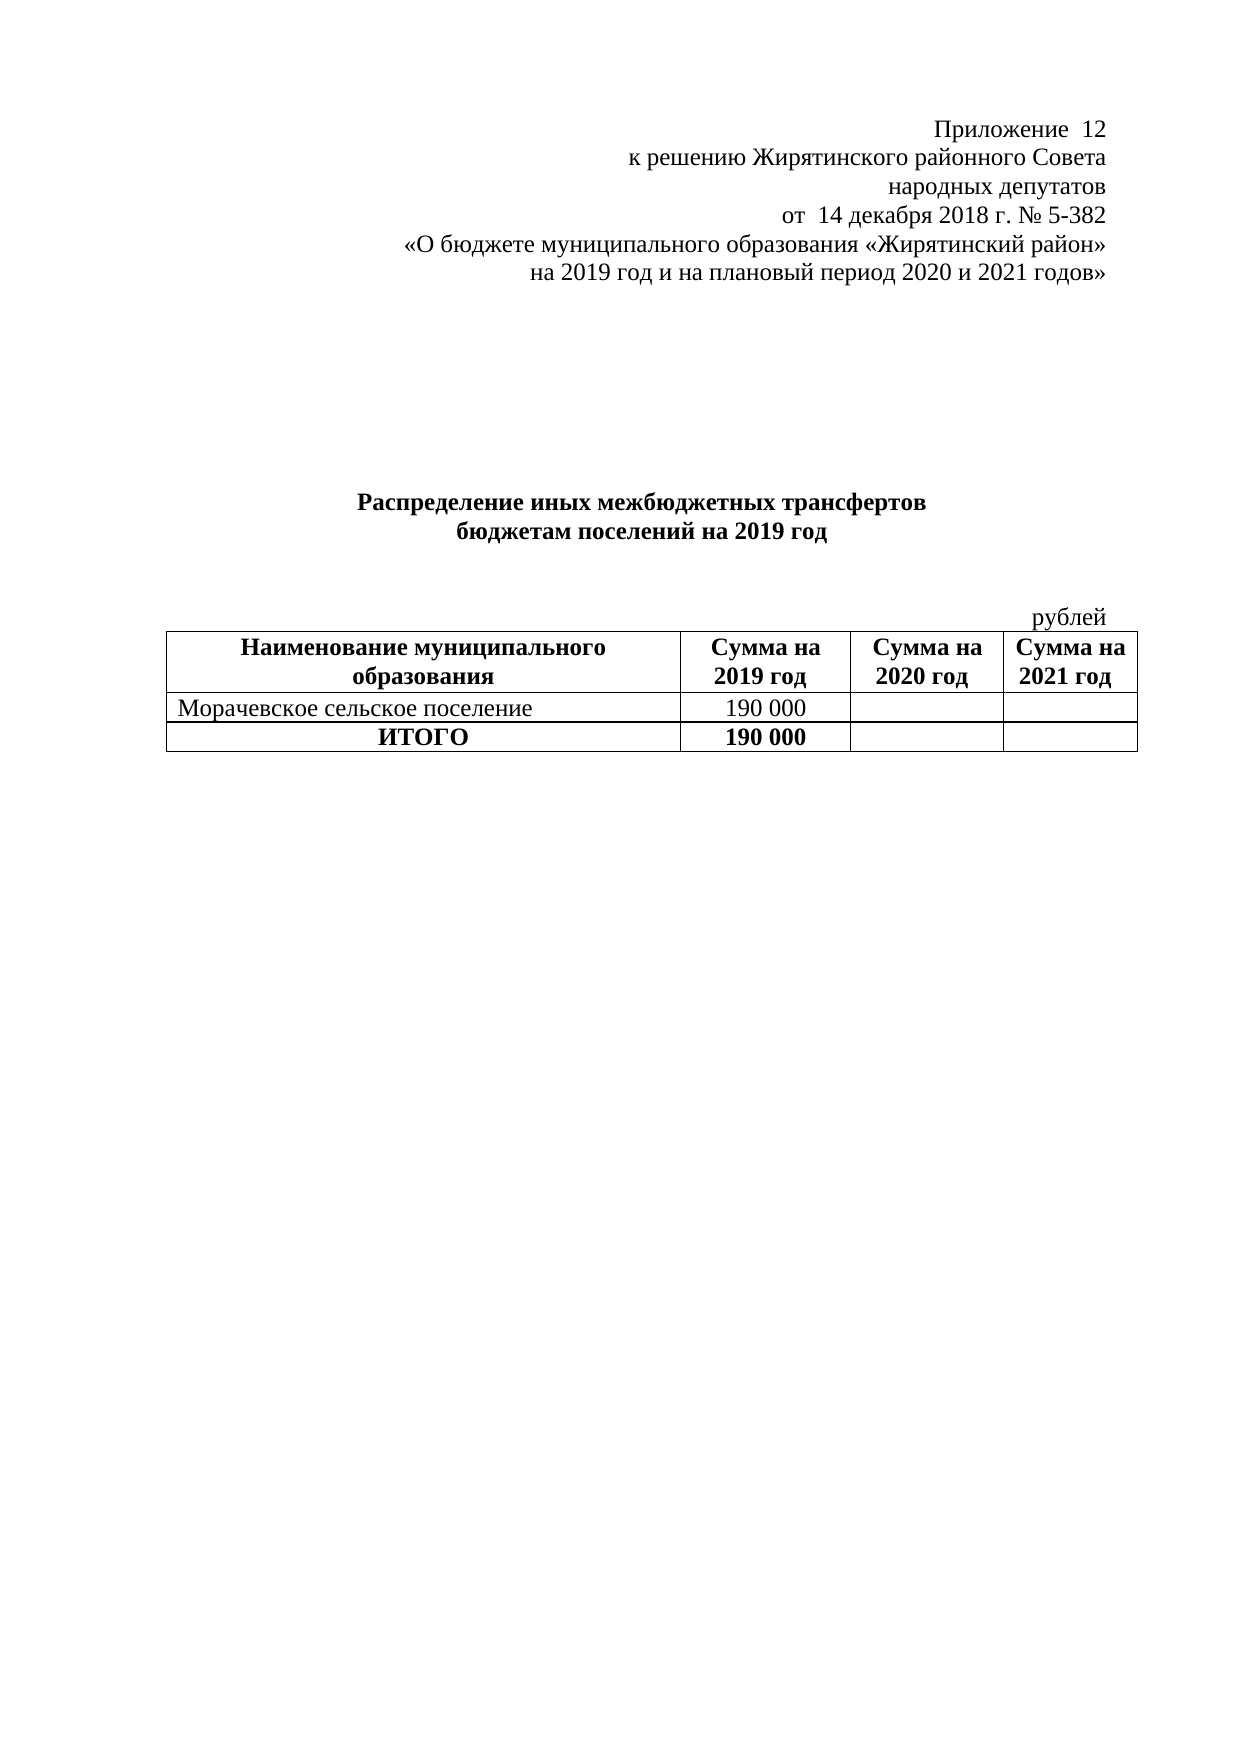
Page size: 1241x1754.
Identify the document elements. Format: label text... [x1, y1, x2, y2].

table_cell ИТОГО [167, 723, 680, 751]
text «О бюджете муниципального образования «Жирятинский район» [177, 229, 1106, 257]
text рублей [177, 602, 1106, 631]
table_cell [1004, 693, 1137, 721]
table_cell [851, 693, 1003, 721]
table_header Сумма на 2021 год [1004, 632, 1137, 692]
table_cell 190 000 [681, 693, 850, 721]
table_cell [1004, 723, 1137, 751]
table_cell [851, 723, 1003, 751]
table_header Сумма на 2020 год [851, 632, 1003, 692]
text от 14 декабря 2018 г. № 5-382 [177, 200, 1106, 229]
text к решению Жирятинского районного Совета [177, 142, 1106, 171]
text народных депутатов [177, 171, 1106, 200]
text Распределение иных межбюджетных трансфертов [177, 487, 1106, 516]
text на 2019 год и на плановый период 2020 и 2021 годов» [177, 257, 1106, 286]
text Приложение 12 [177, 114, 1106, 142]
text бюджетам поселений на 2019 год [177, 516, 1106, 545]
table_header Наименование муниципального образования [167, 632, 680, 692]
table_cell 190 000 [681, 723, 850, 751]
table_cell Морачевское сельское поселение [167, 693, 680, 721]
table_header Сумма на 2019 год [681, 632, 850, 692]
